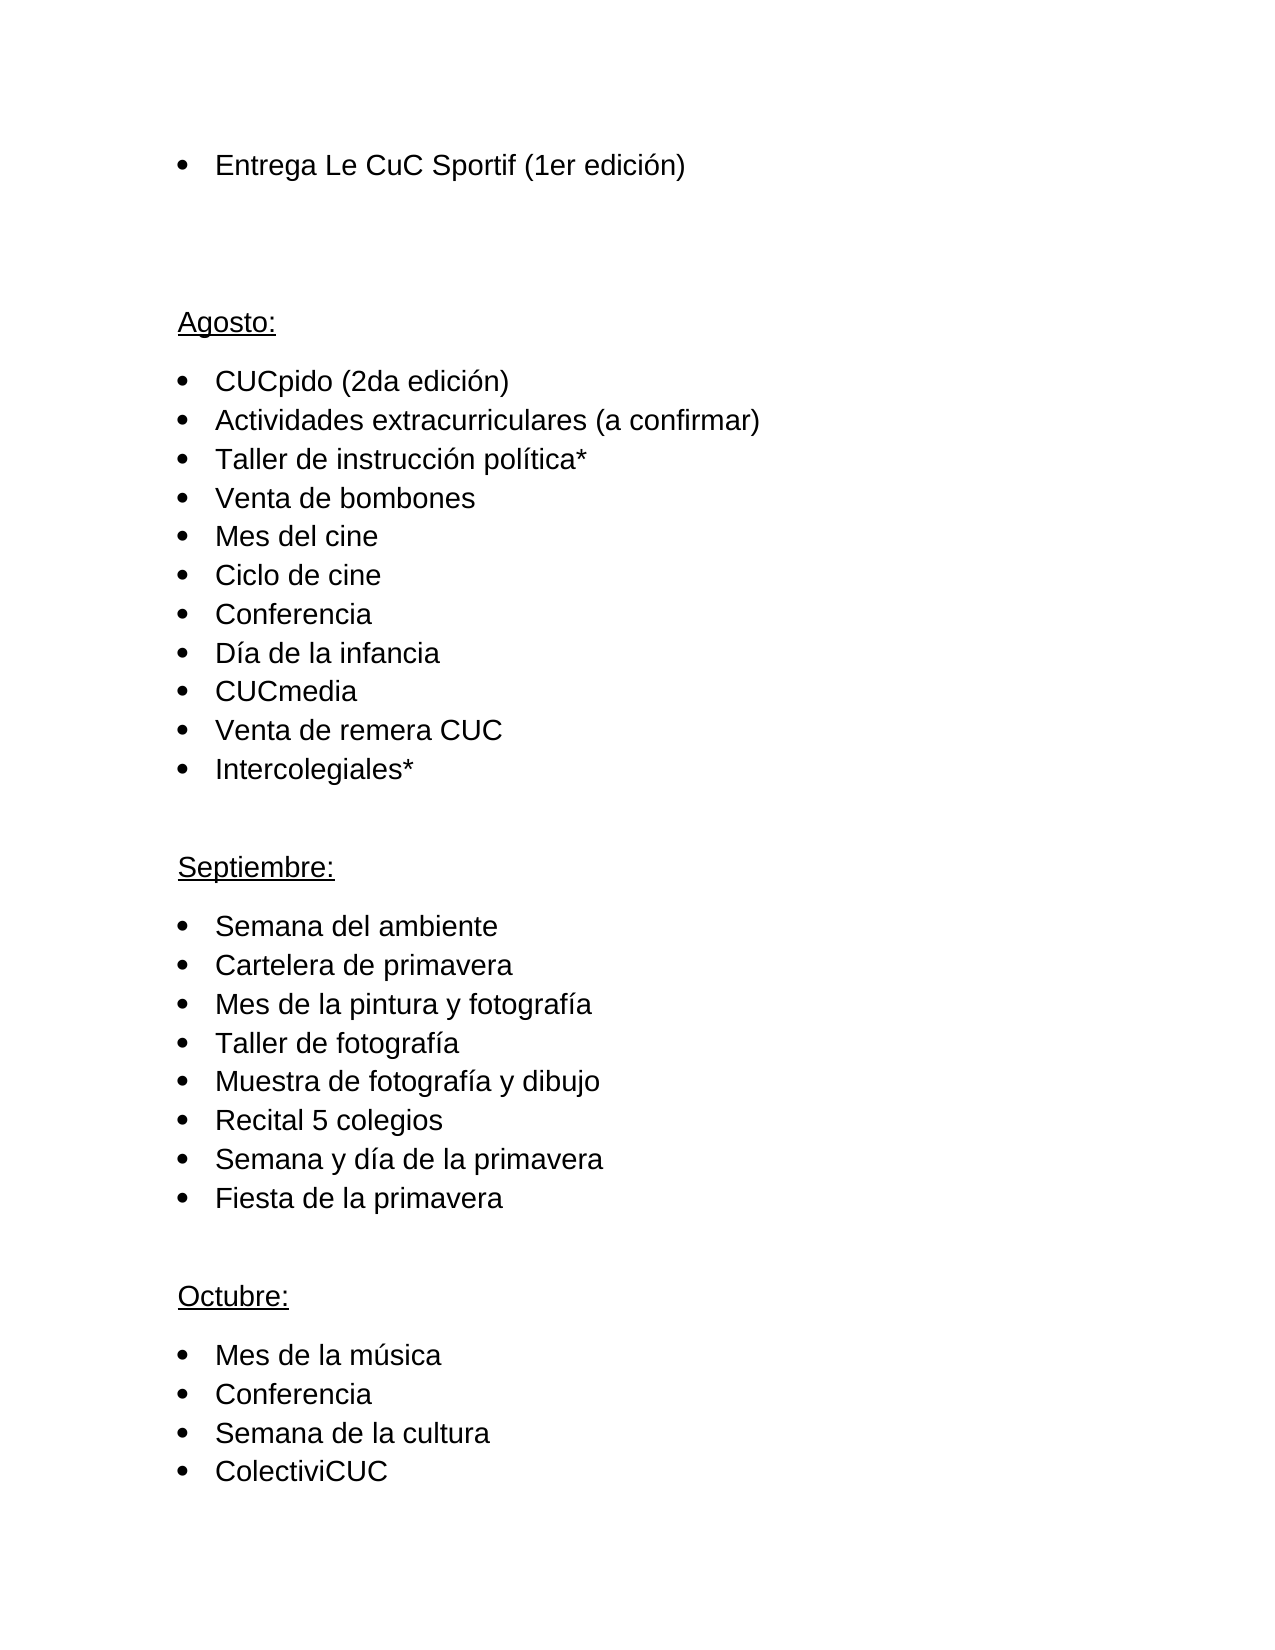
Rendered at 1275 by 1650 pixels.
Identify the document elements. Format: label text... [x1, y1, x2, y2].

list Venta de remera CUC [177, 713, 1098, 747]
list Muestra de fotografía y dibujo [177, 1064, 1098, 1098]
list Recital 5 colegios [177, 1103, 1098, 1137]
list Día de la infancia [177, 636, 1098, 669]
list Fiesta de la primavera [177, 1181, 1098, 1214]
list Conferencia [177, 597, 1098, 631]
list Mes de la música [177, 1338, 1098, 1372]
list Intercolegiales* [177, 752, 1098, 786]
list Ciclo de cine [177, 558, 1098, 592]
list Semana de la cultura [177, 1416, 1098, 1449]
list Cartelera de primavera [177, 948, 1098, 982]
list CUCpido (2da edición) [177, 364, 1098, 398]
list ColectiviCUC [177, 1454, 1098, 1488]
list Taller de instrucción política* [177, 442, 1098, 476]
list Conferencia [177, 1377, 1098, 1411]
list Semana y día de la primavera [177, 1142, 1098, 1176]
text Agosto: [177, 305, 1098, 339]
list Mes del cine [177, 519, 1098, 553]
text Octubre: [177, 1279, 1098, 1312]
list Entrega Le CuC Sportif (1er edición) [177, 148, 1098, 181]
list Semana del ambiente [177, 909, 1098, 943]
list CUCmedia [177, 674, 1098, 708]
text Septiembre: [177, 850, 1098, 884]
list Taller de fotografía [177, 1026, 1098, 1059]
list Actividades extracurriculares (a confirmar) [177, 403, 1098, 437]
list Venta de bombones [177, 481, 1098, 514]
list Mes de la pintura y fotografía [177, 987, 1098, 1021]
